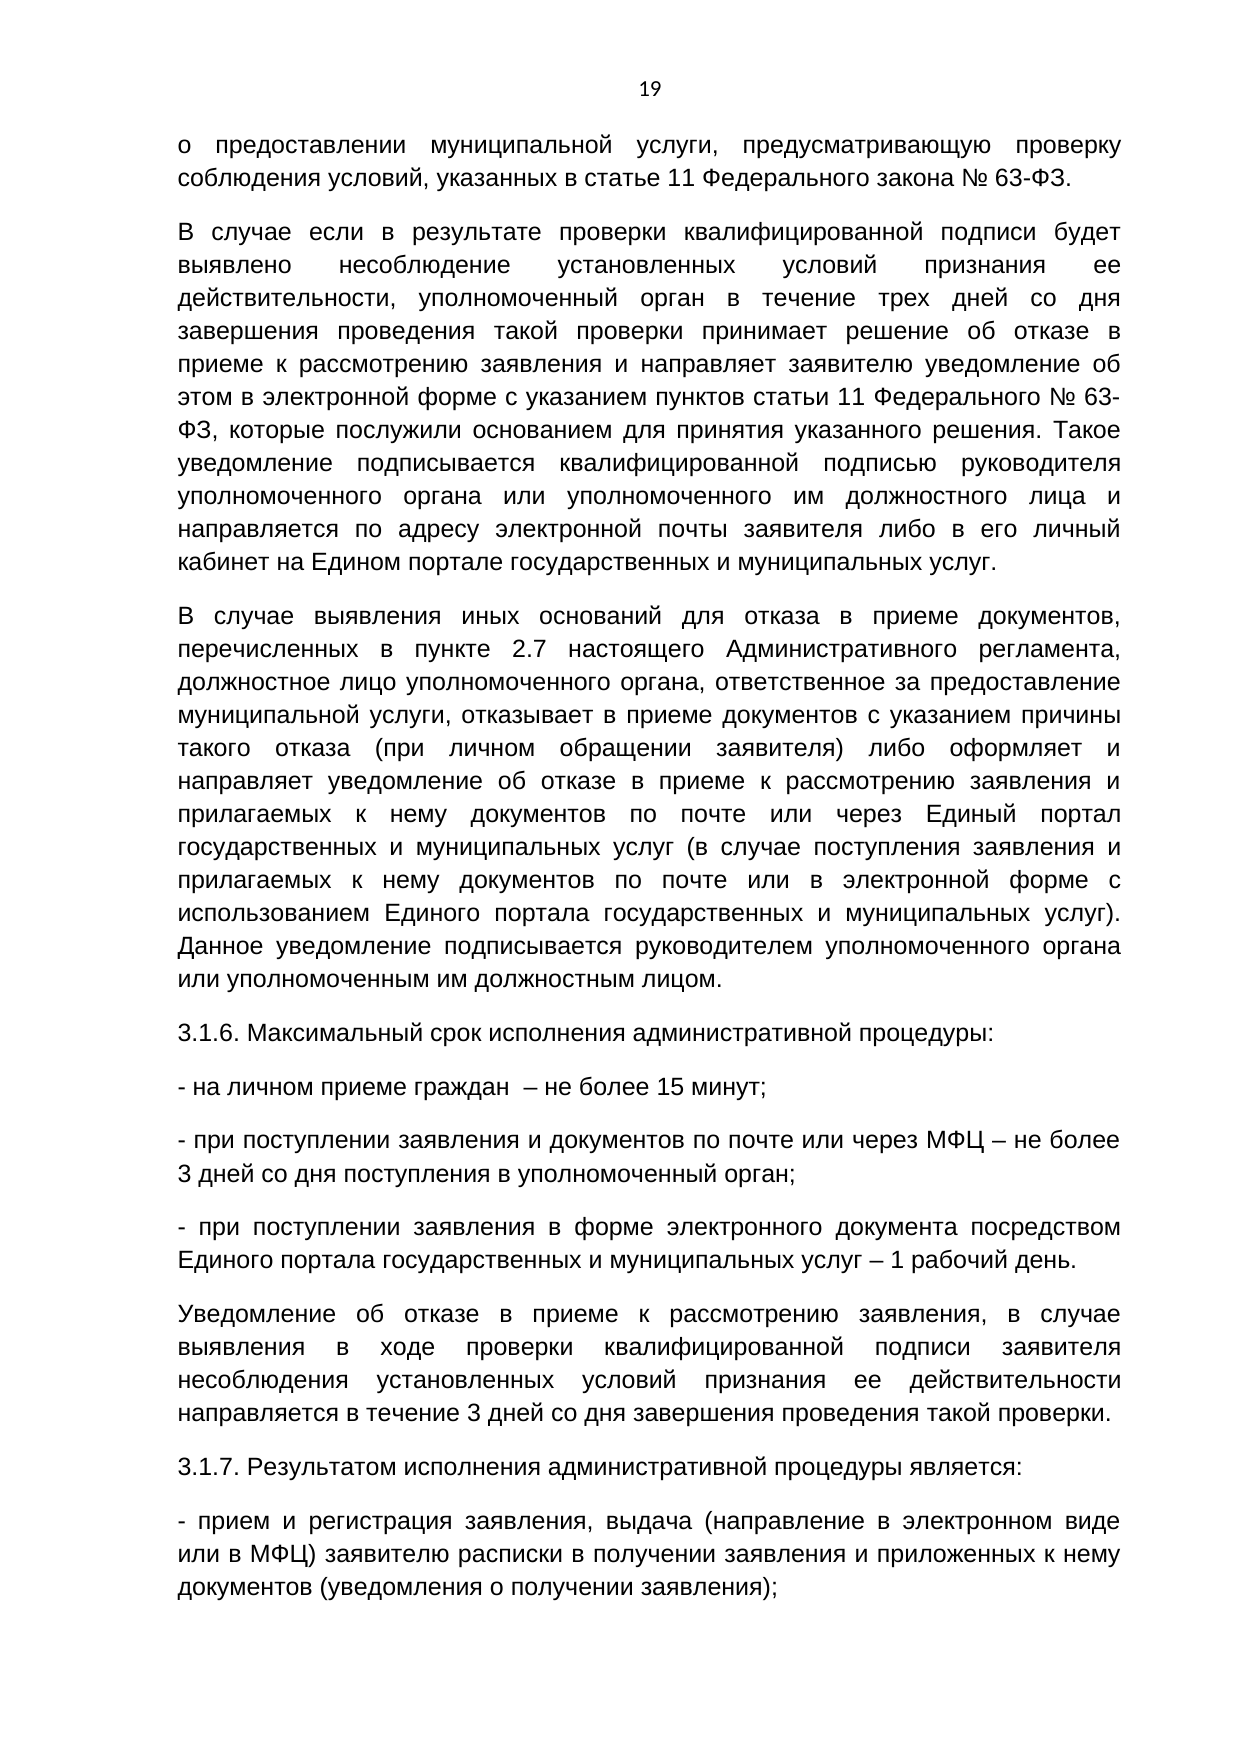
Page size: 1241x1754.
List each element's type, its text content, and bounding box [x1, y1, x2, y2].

text В случае если в результате проверки квалифицированной подписи будет выявлено несоблюдение установленных условий признания ее действительности, уполномоченный орган в течение трех дней со дня завершения проведения такой проверки принимает решение об отказе в приеме к рассмотрению заявления и направляет заявителю уведомление об этом в электронной форме с указанием пунктов статьи 11 Федерального № 63-ФЗ, которые послужили основанием для принятия указанного решения. Такое уведомление подписывается квалифицированной подписью руководителя уполномоченного органа или уполномоченного им должностного лица и направляется по адресу электронной почты заявителя либо в его личный кабинет на Едином портале государственных и муниципальных услуг. [177, 217, 1122, 576]
text В случае выявления иных оснований для отказа в приеме документов, перечисленных в пункте 2.7 настоящего Административного регламента, должностное лицо уполномоченного органа, ответственное за предоставление муниципальной услуги, отказывает в приеме документов с указанием причины такого отказа (при личном обращении заявителя) либо оформляет и направляет уведомление об отказе в приеме к рассмотрению заявления и прилагаемых к нему документов по почте или через Единый портал государственных и муниципальных услуг (в случае поступления заявления и прилагаемых к нему документов по почте или в электронной форме с использованием Единого портала государственных и муниципальных услуг). Данное уведомление подписывается руководителем уполномоченного органа или уполномоченным им должностным лицом. [177, 601, 1122, 993]
text - при поступлении заявления в форме электронного документа посредством Единого портала государственных и муниципальных услуг – 1 рабочий день. [177, 1212, 1122, 1274]
text Уведомление об отказе в приеме к рассмотрению заявления, в случае выявления в ходе проверки квалифицированной подписи заявителя несоблюдения установленных условий признания ее действительности направляется в течение 3 дней со дня завершения проведения такой проверки. [177, 1299, 1122, 1427]
text 3.1.6. Максимальный срок исполнения административной процедуры: [177, 1018, 1122, 1047]
text - на личном приеме граждан – не более 15 минут; [177, 1072, 1122, 1100]
text 3.1.7. Результатом исполнения административной процедуры является: [177, 1452, 1122, 1481]
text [177, 130, 1122, 192]
text - прием и регистрация заявления, выдача (направление в электронном виде или в МФЦ) заявителю расписки в получении заявления и приложенных к нему документов (уведомления о получении заявления); [177, 1506, 1122, 1601]
text - при поступлении заявления и документов по почте или через МФЦ – не более 3 дней со дня поступления в уполномоченный орган; [177, 1126, 1122, 1187]
